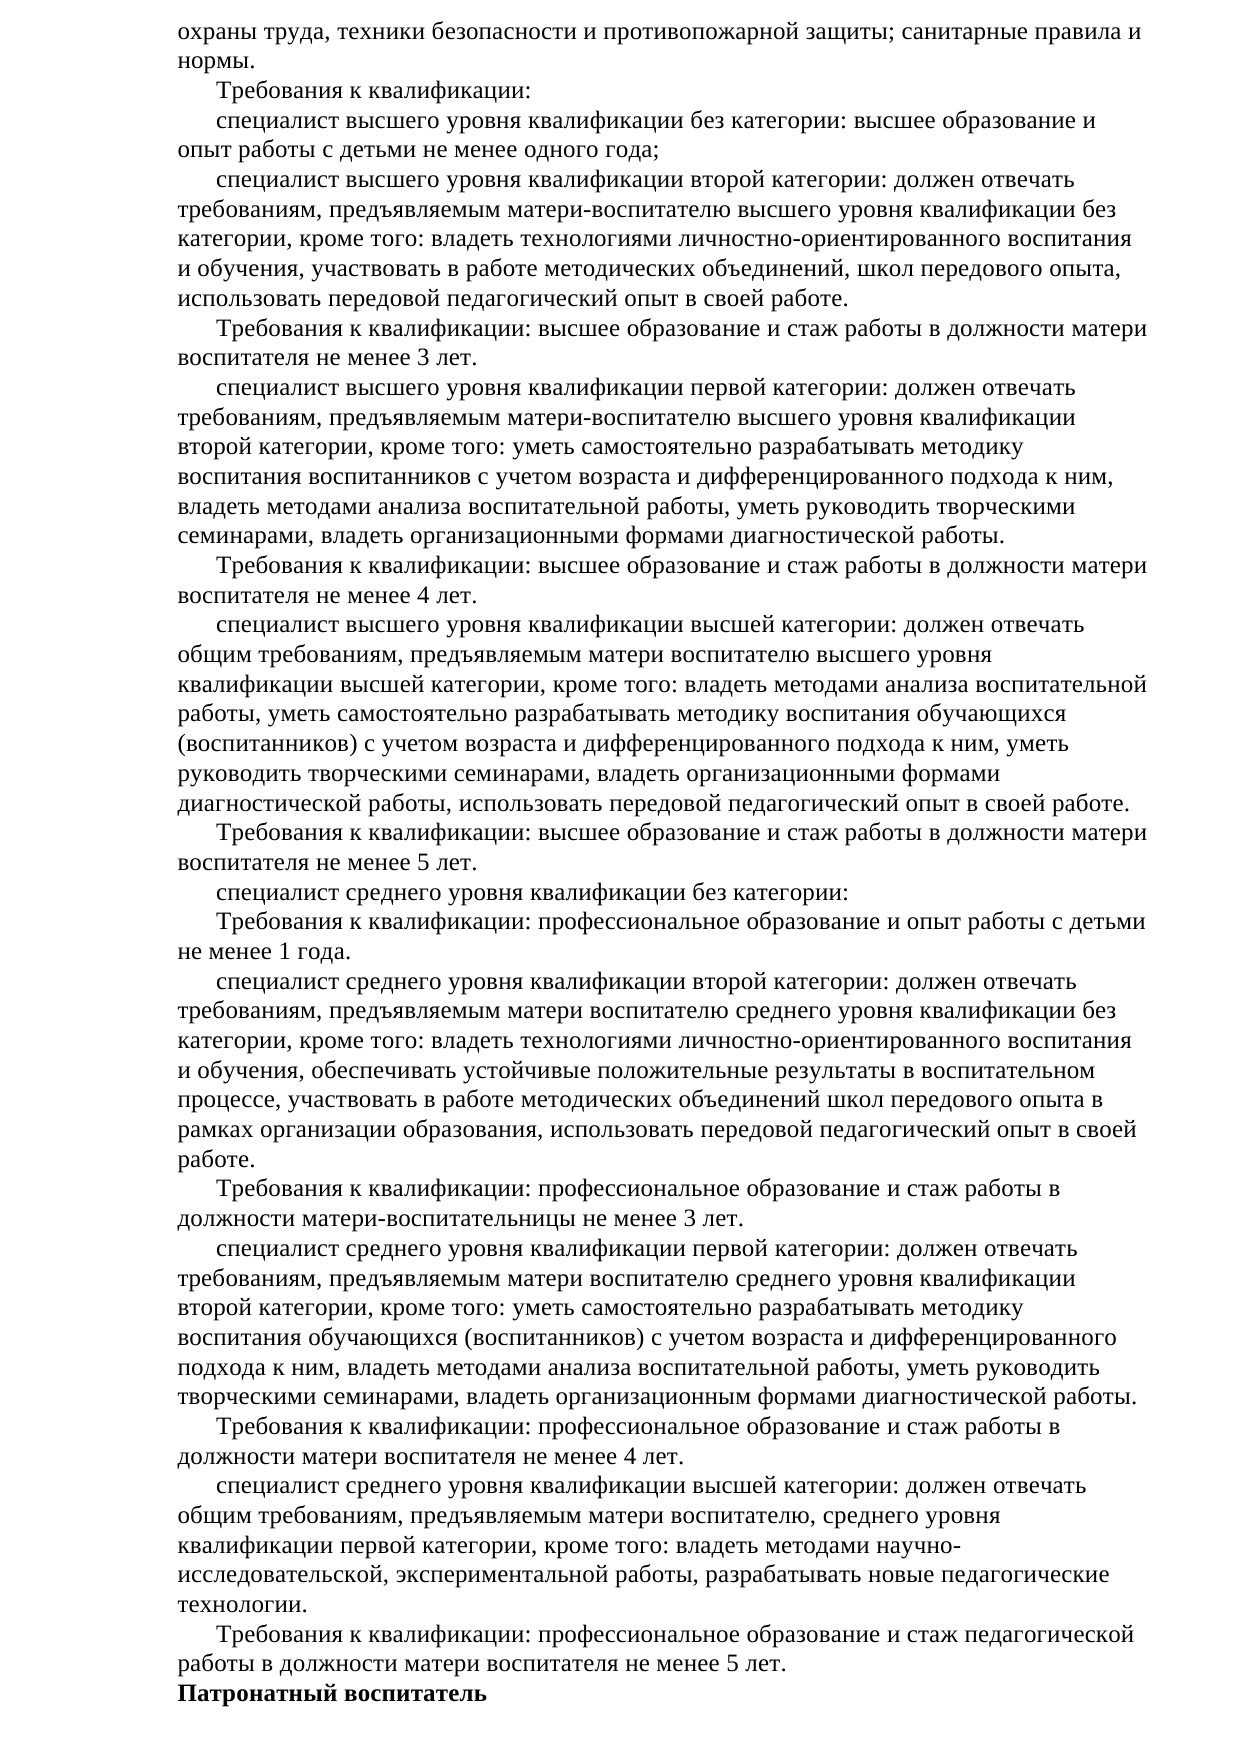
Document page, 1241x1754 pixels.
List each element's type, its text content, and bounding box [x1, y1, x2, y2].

text специалист высшего уровня квалификации первой категории: должен отвечать требованиям, предъявляемым матери-воспитателю высшего уровня квалификации второй категории, кроме того: уметь самостоятельно разрабатывать методику воспитания воспитанников с учетом возраста и дифференцированного подхода к ним, владеть методами анализа воспитательной работы, уметь руководить творческими семинарами, владеть организационными формами диагностической работы. [177, 371, 1152, 549]
text Требования к квалификации: профессиональное образование и стаж работы в должности матери воспитателя не менее 4 лет. [177, 1410, 1152, 1469]
text Требования к квалификации: высшее образование и стаж работы в должности матери воспитателя не менее 3 лет. [177, 312, 1152, 371]
text специалист среднего уровня квалификации первой категории: должен отвечать требованиям, предъявляемым матери воспитателю среднего уровня квалификации второй категории, кроме того: уметь самостоятельно разрабатывать методику воспитания обучающихся (воспитанников) с учетом возраста и дифференцированного подхода к ним, владеть методами анализа воспитательной работы, уметь руководить творческими семинарами, владеть организационным формами диагностической работы. [177, 1232, 1152, 1410]
text Требования к квалификации: профессиональное образование и стаж работы в должности матери-воспитательницы не менее 3 лет. [177, 1173, 1152, 1232]
text Требования к квалификации: высшее образование и стаж работы в должности матери воспитателя не менее 5 лет. [177, 816, 1152, 876]
text Требования к квалификации: [177, 74, 1152, 104]
text Требования к квалификации: профессиональное образование и опыт работы с детьми не менее 1 года. [177, 905, 1152, 965]
text специалист высшего уровня квалификации высшей категории: должен отвечать общим требованиям, предъявляемым матери воспитателю высшего уровня квалификации высшей категории, кроме того: владеть методами анализа воспитательной работы, уметь самостоятельно разрабатывать методику воспитания обучающихся (воспитанников) с учетом возраста и дифференцированного подхода к ним, уметь руководить творческими семинарами, владеть организационными формами диагностической работы, использовать передовой педагогический опыт в своей работе. [177, 608, 1152, 816]
text специалист среднего уровня квалификации без категории: [177, 876, 1152, 905]
text специалист высшего уровня квалификации без категории: высшее образование и опыт работы с детьми не менее одного года; [177, 104, 1152, 163]
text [177, 15, 1152, 74]
text специалист высшего уровня квалификации второй категории: должен отвечать требованиям, предъявляемым матери-воспитателю высшего уровня квалификации без категории, кроме того: владеть технологиями личностно-ориентированного воспитания и обучения, участвовать в работе методических объединений, школ передового опыта, использовать передовой педагогический опыт в своей работе. [177, 163, 1152, 312]
text Патронатный воспитатель [177, 1677, 1152, 1707]
text специалист среднего уровня квалификации второй категории: должен отвечать требованиям, предъявляемым матери воспитателю среднего уровня квалификации без категории, кроме того: владеть технологиями личностно-ориентированного воспитания и обучения, обеспечивать устойчивые положительные результаты в воспитательном процессе, участвовать в работе методических объединений школ передового опыта в рамках организации образования, использовать передовой педагогический опыт в своей работе. [177, 965, 1152, 1173]
text Требования к квалификации: профессиональное образование и стаж педагогической работы в должности матери воспитателя не менее 5 лет. [177, 1618, 1152, 1677]
text Требования к квалификации: высшее образование и стаж работы в должности матери воспитателя не менее 4 лет. [177, 549, 1152, 608]
text специалист среднего уровня квалификации высшей категории: должен отвечать общим требованиям, предъявляемым матери воспитателю, среднего уровня квалификации первой категории, кроме того: владеть методами научно-исследовательской, экспериментальной работы, разрабатывать новые педагогические технологии. [177, 1469, 1152, 1618]
